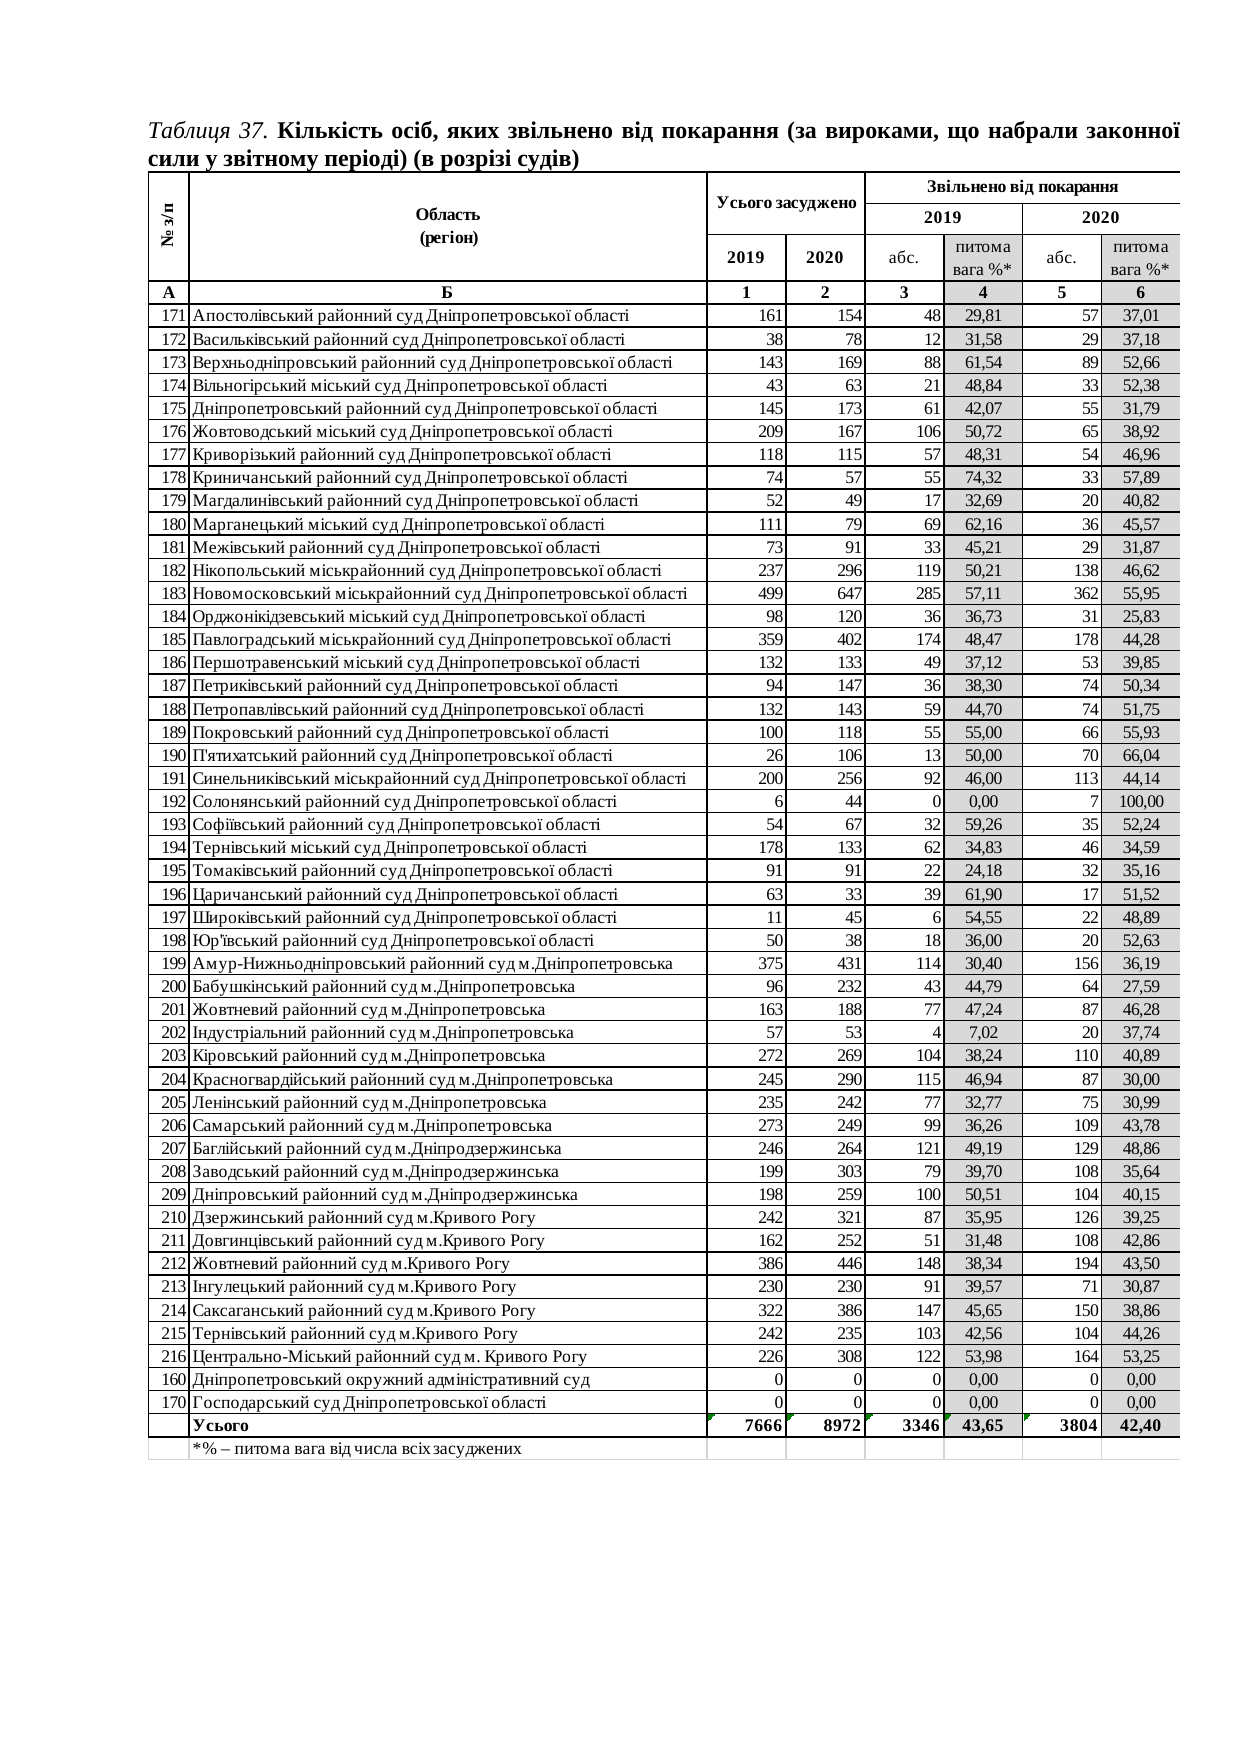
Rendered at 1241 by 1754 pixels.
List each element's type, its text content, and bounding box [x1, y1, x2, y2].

text Таблиця 37. Кількість осіб, яких звільнено від покарання (за вироками, що набрали законної сили у звітному періоді) (в розрізі судів) [148, 116, 1181, 171]
